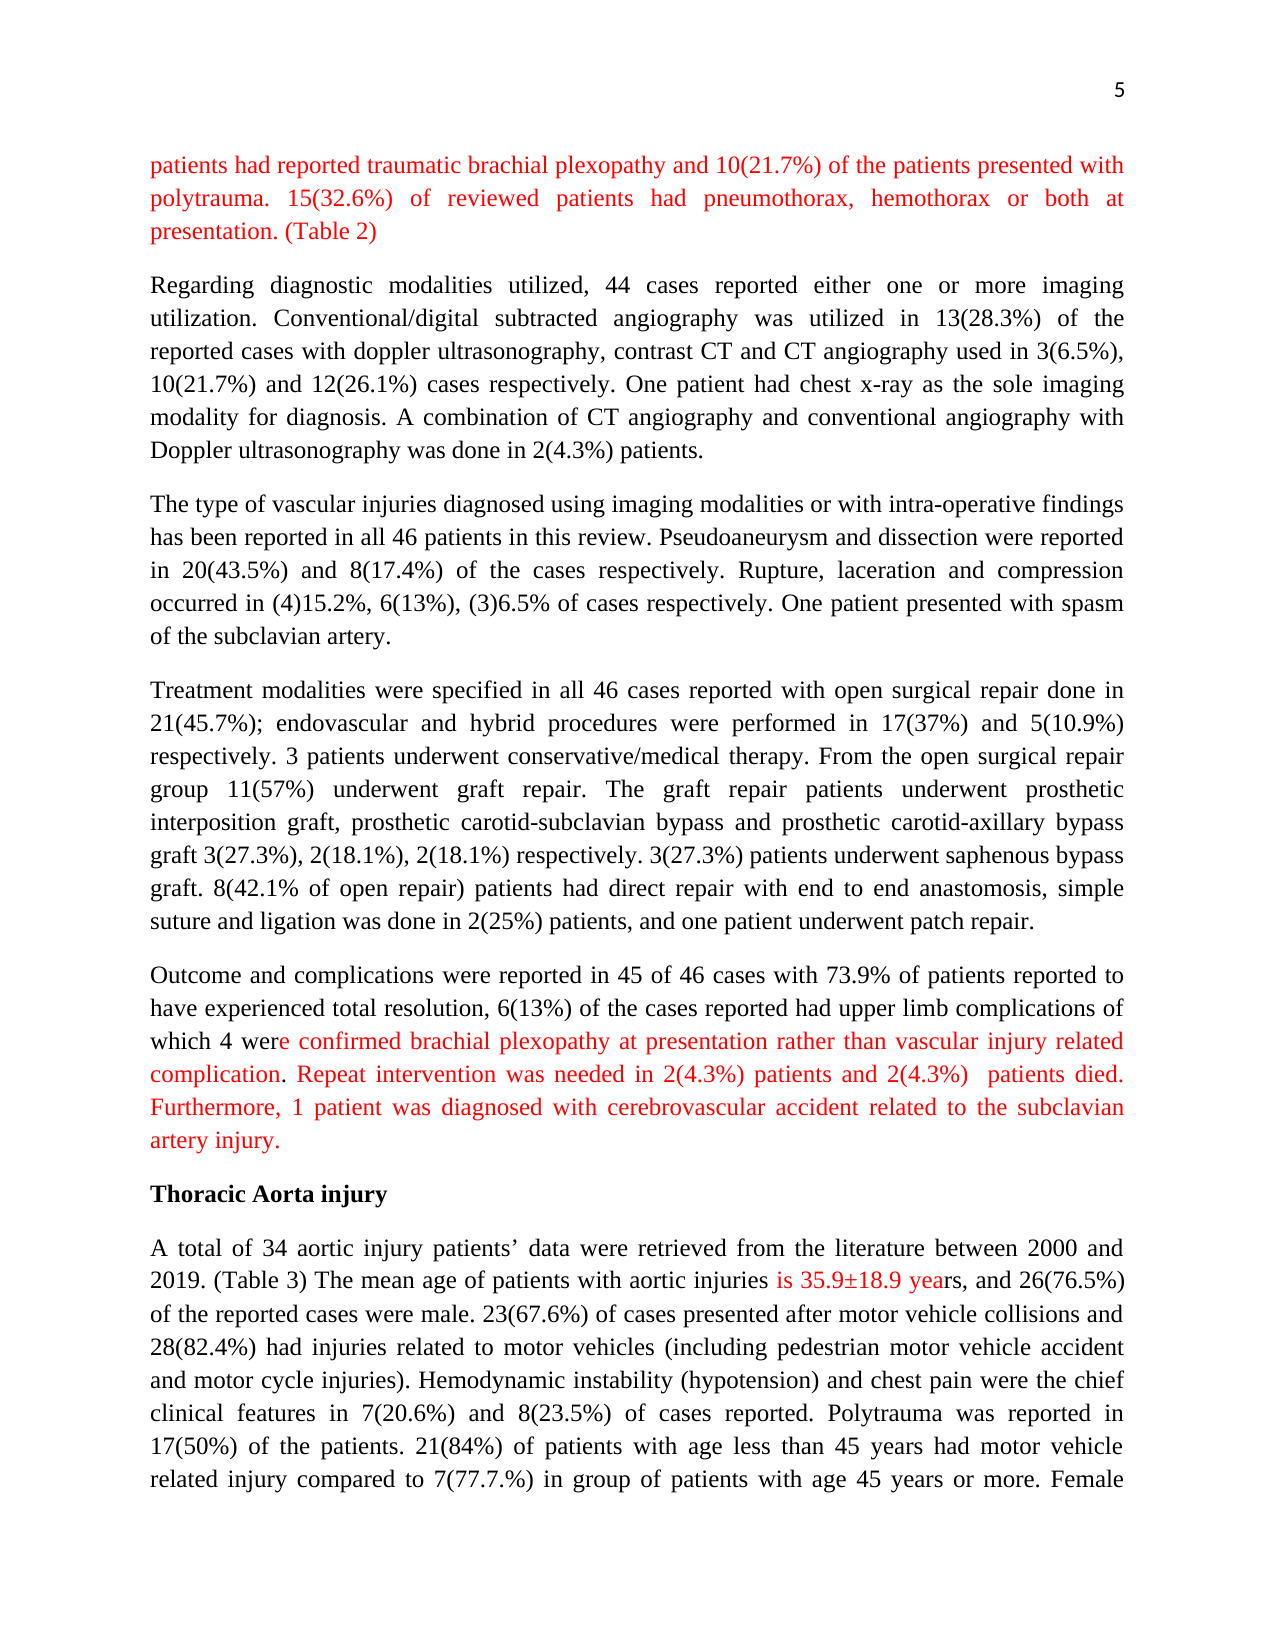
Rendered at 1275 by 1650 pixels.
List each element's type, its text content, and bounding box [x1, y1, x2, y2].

text Regarding diagnostic modalities utilized, 44 cases reported either one or more imaging utilization. Conventional/digital subtracted angiography was utilized in 13(28.3%) of the reported cases with doppler ultrasonography, contrast CT and CT angiography used in 3(6.5%), 10(21.7%) and 12(26.1%) cases respectively. One patient had chest x-ray as the sole imaging modality for diagnosis. A combination of CT angiography and conventional angiography with Doppler ultrasonography was done in 2(4.3%) patients. [150, 270, 1125, 464]
text The type of vascular injuries diagnosed using imaging modalities or with intra-operative findings has been reported in all 46 patients in this review. Pseudoaneurysm and dissection were reported in 20(43.5%) and 8(17.4%) of the cases respectively. Rupture, laceration and compression occurred in (4)15.2%, 6(13%), (3)6.5% of cases respectively. One patient presented with spasm of the subclavian artery. [150, 489, 1125, 650]
text Outcome and complications were reported in 45 of 46 cases with 73.9% of patients reported to have experienced total resolution, 6(13%) of the cases reported had upper limb complications of which 4 were confirmed brachial plexopathy at presentation rather than vascular injury related complication. Repeat intervention was needed in 2(4.3%) patients and 2(4.3%) patients died. Furthermore, 1 patient was diagnosed with cerebrovascular accident related to the subclavian artery injury. [150, 960, 1125, 1154]
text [150, 1233, 1125, 1492]
text Thoracic Aorta injury [150, 1179, 1125, 1207]
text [150, 150, 1125, 245]
text Treatment modalities were specified in all 46 cases reported with open surgical repair done in 21(45.7%); endovascular and hybrid procedures were performed in 17(37%) and 5(10.9%) respectively. 3 patients underwent conservative/medical therapy. From the open surgical repair group 11(57%) underwent graft repair. The graft repair patients underwent prosthetic interposition graft, prosthetic carotid-subclavian bypass and prosthetic carotid-axillary bypass graft 3(27.3%), 2(18.1%), 2(18.1%) respectively. 3(27.3%) patients underwent saphenous bypass graft. 8(42.1% of open repair) patients had direct repair with end to end anastomosis, simple suture and ligation was done in 2(25%) patients, and one patient underwent patch repair. [150, 675, 1125, 935]
